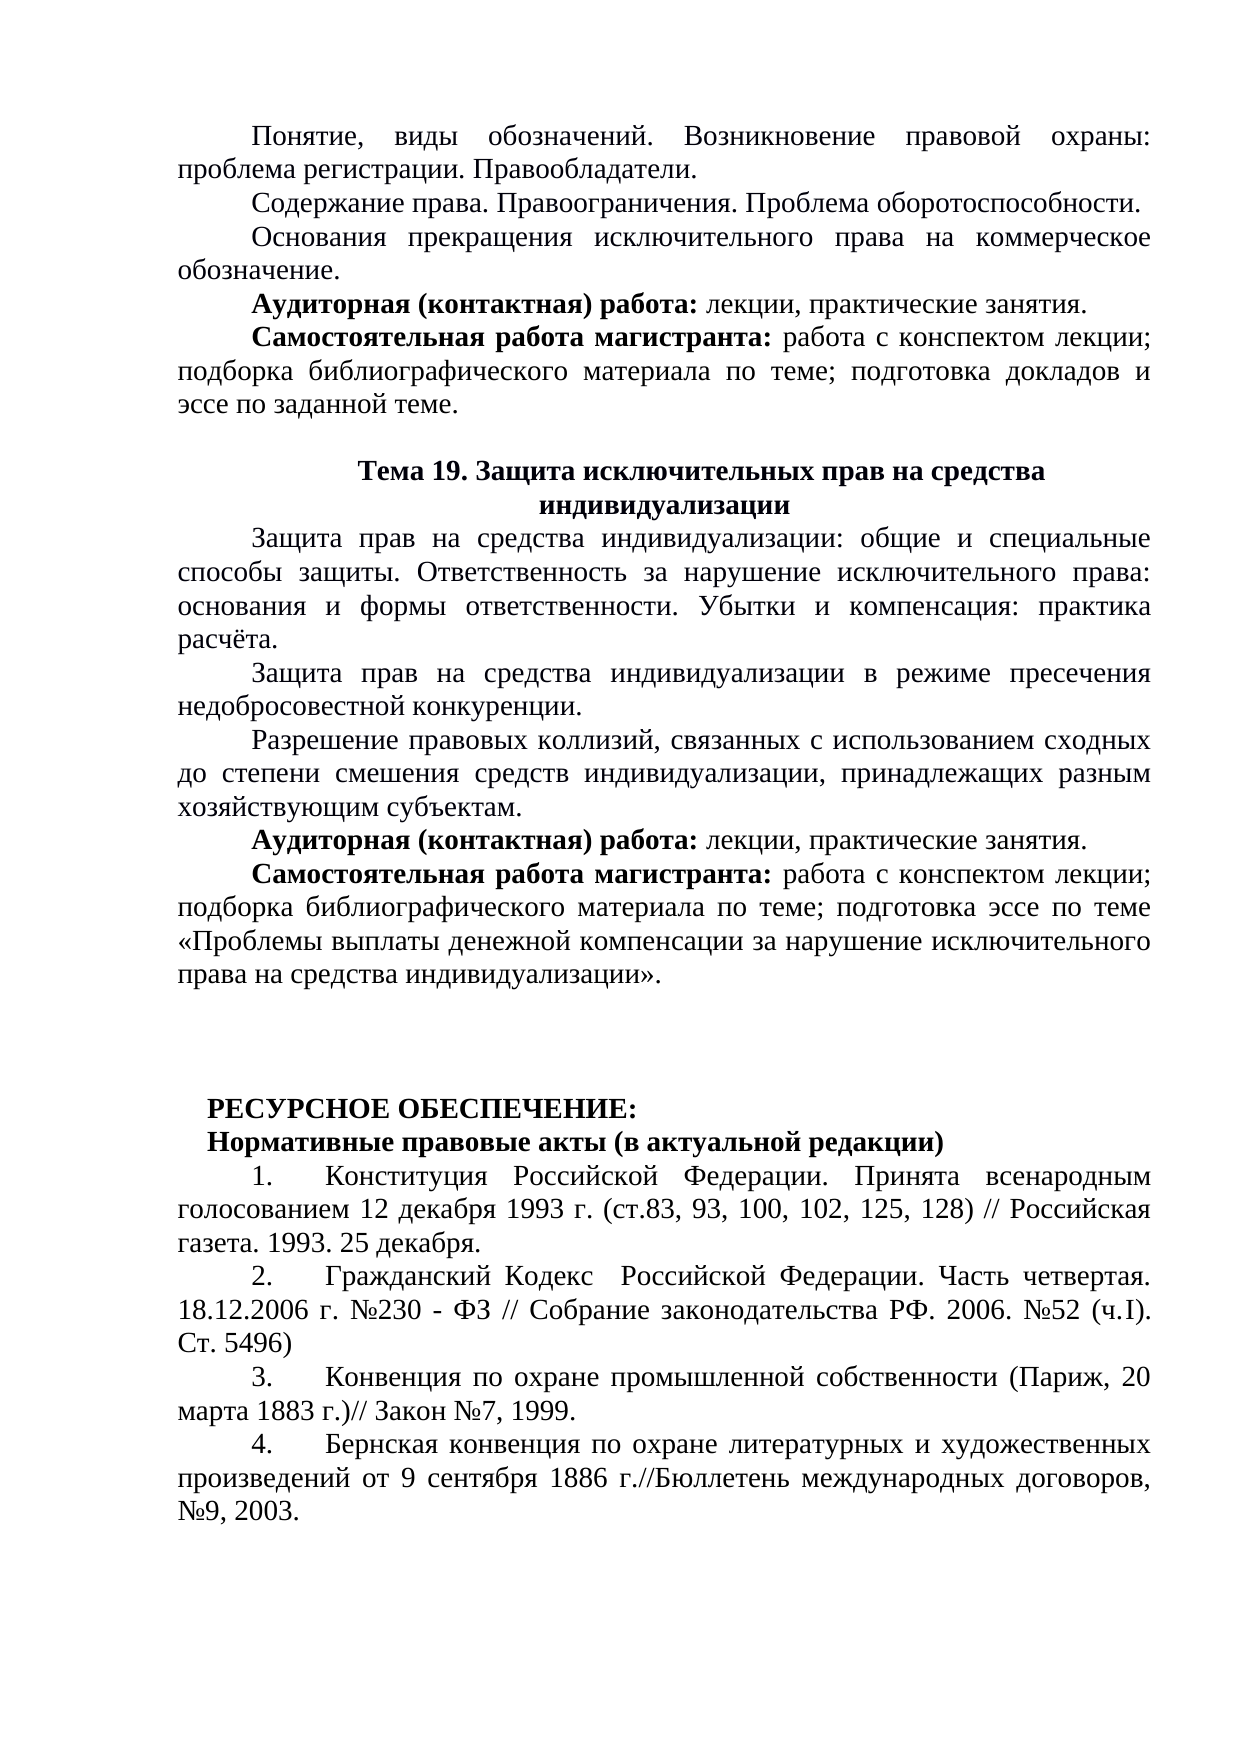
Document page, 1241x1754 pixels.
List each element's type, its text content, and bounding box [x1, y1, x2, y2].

text Защита прав на средства индивидуализации: общие и специальные способы защиты. Ответственность за нарушение исключительного права: основания и формы ответственности. Убытки и компенсация: практика расчёта. [177, 521, 1152, 655]
text Основания прекращения исключительного права на коммерческое обозначение. [177, 219, 1152, 286]
text Самостоятельная работа магистранта: работа с конспектом лекции; подборка библиографического материала по теме; подготовка эссе по теме «Проблемы выплаты денежной компенсации за нарушение исключительного права на средства индивидуализации». [177, 856, 1152, 990]
list Гражданский Кодекс Российской Федерации. Часть четвертая. 18.12.2006 г. №230 - ФЗ // Собрание законодательства РФ. 2006. №52 (ч.I). Cт. 5496) [177, 1258, 1152, 1359]
text Аудиторная (контактная) работа: лекции, практические занятия. [177, 286, 1152, 319]
text РЕСУРСНОЕ ОБЕСПЕЧЕНИЕ: [177, 1091, 1152, 1124]
text Нормативные правовые акты (в актуальной редакции) [177, 1124, 1152, 1158]
text Защита прав на средства индивидуализации в режиме пресечения недобросовестной конкуренции. [177, 655, 1152, 722]
text Разрешение правовых коллизий, связанных с использованием сходных до степени смешения средств индивидуализации, принадлежащих разным хозяйствующим субъектам. [177, 722, 1152, 822]
text Понятие, виды обозначений. Возникновение правовой охраны: проблема регистрации. Правообладатели. [177, 118, 1152, 185]
text Содержание права. Правоограничения. Проблема оборотоспособности. [177, 185, 1152, 219]
text Самостоятельная работа магистранта: работа с конспектом лекции; подборка библиографического материала по теме; подготовка докладов и эссе по заданной теме. [177, 319, 1152, 420]
list Конвенция по охране промышленной собственности (Париж, 20 марта 1883 г.)// Закон №7, 1999. [177, 1359, 1152, 1426]
text Тема 19. Защита исключительных прав на средства индивидуализации [177, 453, 1152, 521]
list Бернская конвенция по охране литературных и художественных произведений от 9 сентября 1886 г.//Бюллетень международных договоров, №9, 2003. [177, 1426, 1152, 1527]
list Конституция Российской Федерации. Принята всенародным голосованием 12 декабря 1993 г. (ст.83, 93, 100, 102, 125, 128) // Российская газета. 1993. 25 декабря. [177, 1158, 1152, 1258]
text Аудиторная (контактная) работа: лекции, практические занятия. [177, 822, 1152, 856]
